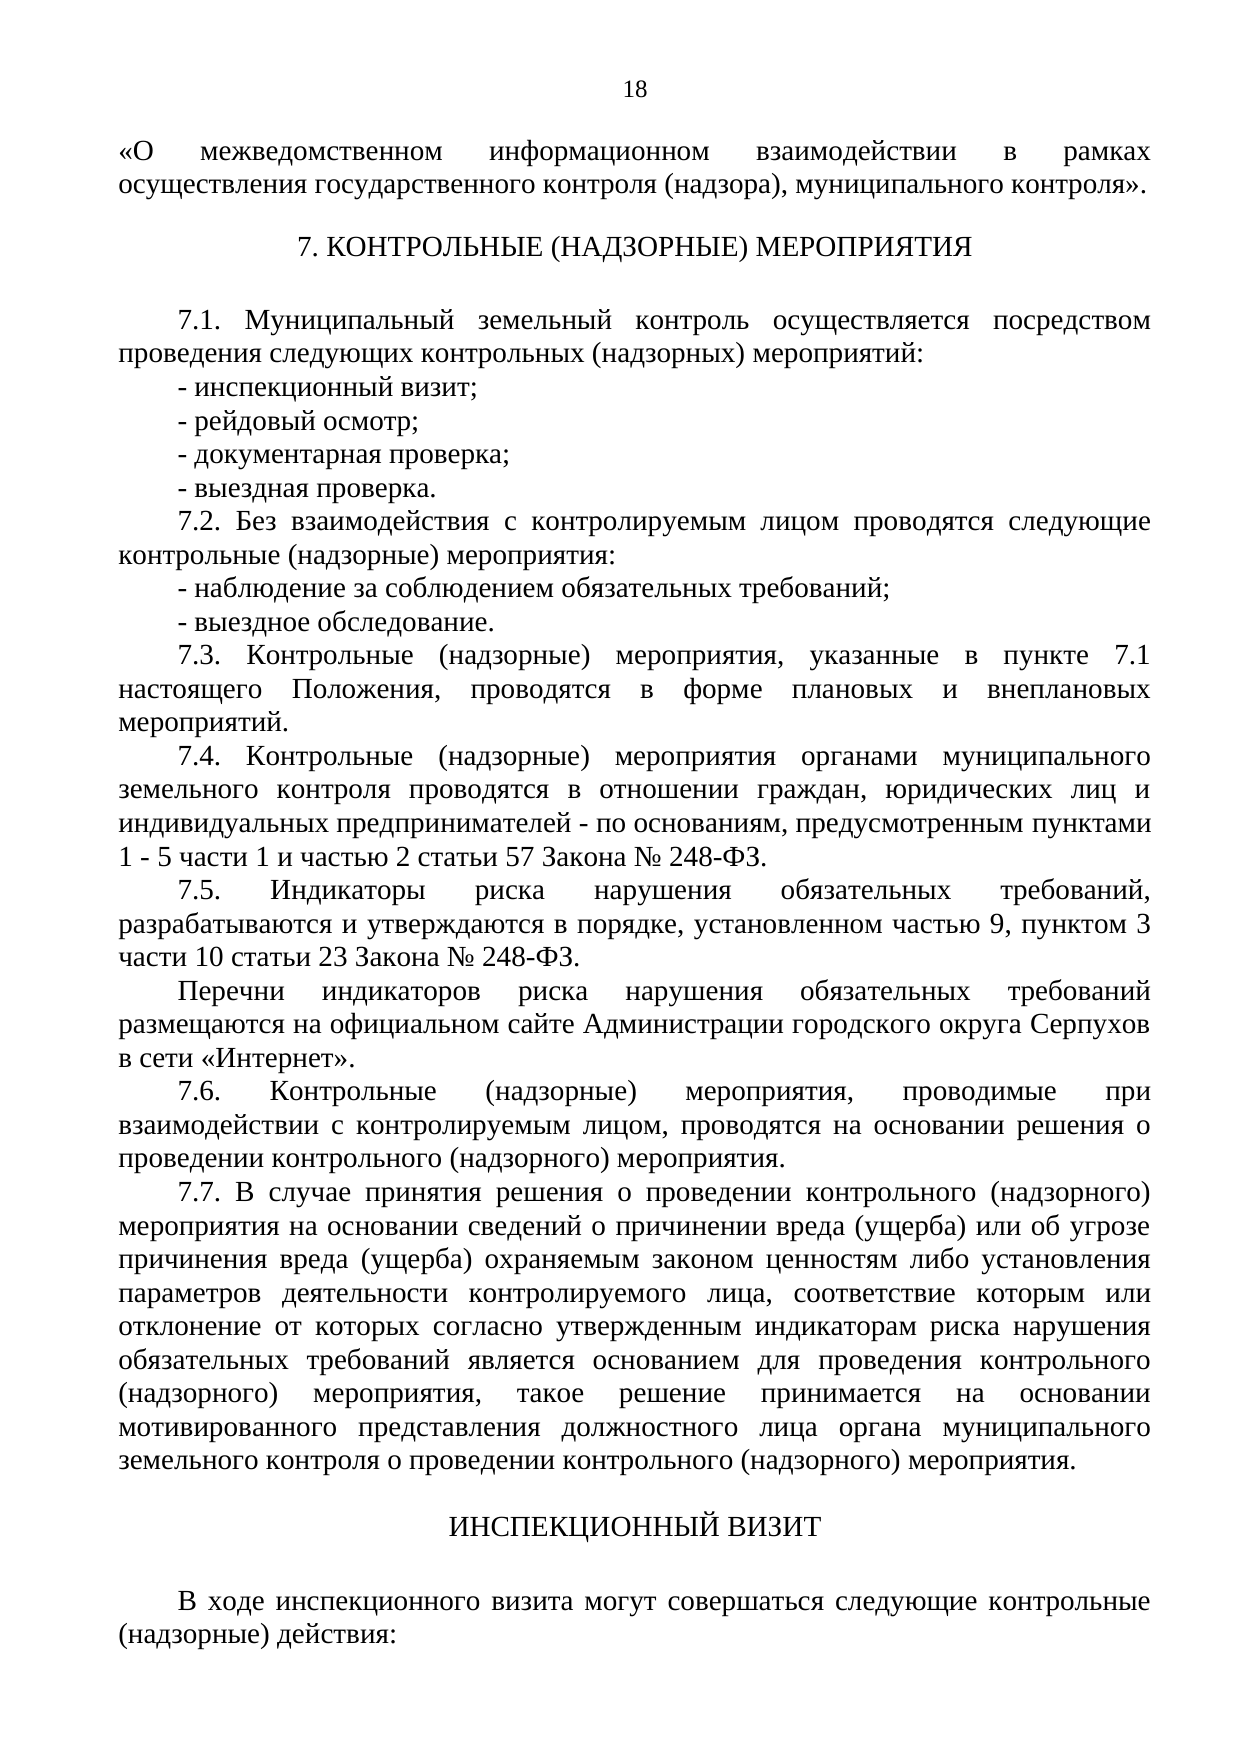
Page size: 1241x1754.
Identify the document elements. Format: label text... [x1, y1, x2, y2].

text 7.4. Контрольные (надзорные) мероприятия органами муниципального земельного контроля проводятся в отношении граждан, юридических лиц и индивидуальных предпринимателей - по основаниям, предусмотренным пунктами 1 - 5 части 1 и частью 2 статьи 57 Закона № 248-ФЗ. [118, 738, 1152, 872]
text - инспекционный визит; [118, 369, 1152, 403]
text 7.7. В случае принятия решения о проведении контрольного (надзорного) мероприятия на основании сведений о причинении вреда (ущерба) или об угрозе причинения вреда (ущерба) охраняемым законом ценностям либо установления параметров деятельности контролируемого лица, соответствие которым или отклонение от которых согласно утвержденным индикаторам риска нарушения обязательных требований является основанием для проведения контрольного (надзорного) мероприятия, такое решение принимается на основании мотивированного представления должностного лица органа муниципального земельного контроля о проведении контрольного (надзорного) мероприятия. [118, 1174, 1152, 1476]
text ИНСПЕКЦИОННЫЙ ВИЗИТ [118, 1509, 1152, 1543]
text - выездное обследование. [118, 604, 1152, 637]
text 7.6. Контрольные (надзорные) мероприятия, проводимые при взаимодействии с контролируемым лицом, проводятся на основании решения о проведении контрольного (надзорного) мероприятия. [118, 1073, 1152, 1174]
text В ходе инспекционного визита могут совершаться следующие контрольные (надзорные) действия: [118, 1583, 1152, 1650]
text Перечни индикаторов риска нарушения обязательных требований размещаются на официальном сайте Администрации городского округа Серпухов в сети «Интернет». [118, 973, 1152, 1073]
text 7.2. Без взаимодействия с контролируемым лицом проводятся следующие контрольные (надзорные) мероприятия: [118, 503, 1152, 570]
text 7. КОНТРОЛЬНЫЕ (НАДЗОРНЫЕ) МЕРОПРИЯТИЯ [118, 229, 1152, 262]
text - выездная проверка. [118, 470, 1152, 503]
text 7.1. Муниципальный земельный контроль осуществляется посредством проведения следующих контрольных (надзорных) мероприятий: [118, 302, 1152, 369]
text 7.3. Контрольные (надзорные) мероприятия, указанные в пункте 7.1 настоящего Положения, проводятся в форме плановых и внеплановых мероприятий. [118, 637, 1152, 738]
text 7.5. Индикаторы риска нарушения обязательных требований, разрабатываются и утверждаются в порядке, установленном частью 9, пунктом 3 части 10 статьи 23 Закона № 248-ФЗ. [118, 872, 1152, 973]
text - наблюдение за соблюдением обязательных требований; [118, 570, 1152, 604]
text - документарная проверка; [118, 436, 1152, 470]
text - рейдовый осмотр; [118, 403, 1152, 436]
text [118, 133, 1152, 200]
